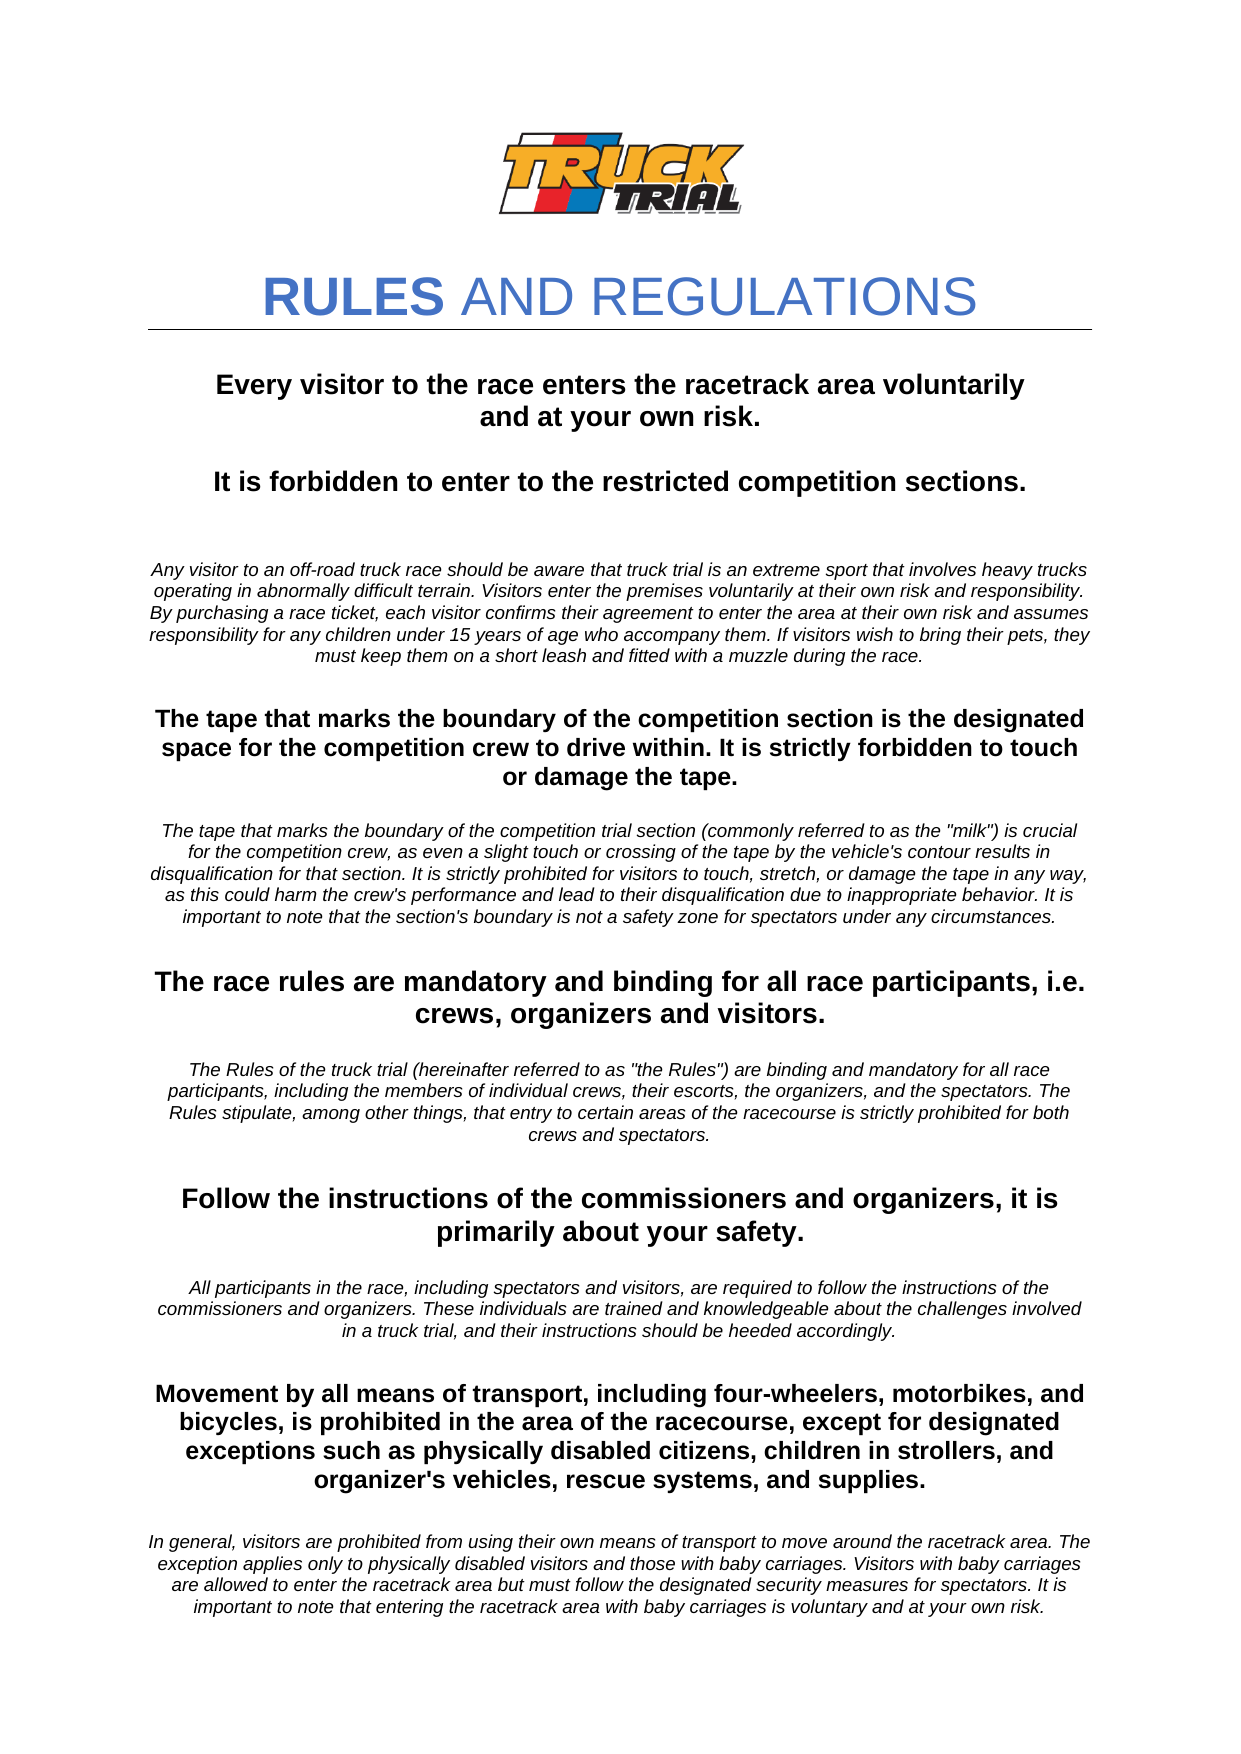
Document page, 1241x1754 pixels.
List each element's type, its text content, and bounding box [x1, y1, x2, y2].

text The tape that marks the boundary of the competition trial section (commonly referred to as the "milk") is crucial for the competition crew, as even a slight touch or crossing of the tape by the vehicle's contour results in disqualification for that section. It is strictly prohibited for visitors to touch, stretch, or damage the tape in any way, as this could harm the crew's performance and lead to their disqualification due to inappropriate behavior. It is important to note that the section's boundary is not a safety zone for spectators under any circumstances. [148, 819, 1092, 927]
text and at your own risk. [148, 400, 1092, 432]
text The tape that marks the boundary of the competition section is the designated space for the competition crew to drive within. It is strictly forbidden to touch or damage the tape. [148, 704, 1092, 790]
text All participants in the race, including spectators and visitors, are required to follow the instructions of the commissioners and organizers. These individuals are trained and knowledgeable about the challenges involved in a truck trial, and their instructions should be heeded accordingly. [148, 1276, 1092, 1341]
text In general, visitors are prohibited from using their own means of transport to move around the racetrack area. The exception applies only to physically disabled visitors and those with baby carriages. Visitors with baby carriages are allowed to enter the racetrack area but must follow the designated security measures for spectators. It is important to note that entering the racetrack area with baby carriages is voluntary and at your own risk. [148, 1531, 1092, 1617]
picture [483, 127, 757, 227]
text Every visitor to the race enters the racetrack area voluntarily [148, 368, 1092, 400]
text The race rules are mandatory and binding for all race participants, i.e. crews, organizers and visitors. [148, 965, 1092, 1029]
text Any visitor to an off-road truck race should be aware that truck trial is an extreme sport that involves heavy trucks operating in abnormally difficult terrain. Visitors enter the premises voluntarily at their own risk and responsibility. By purchasing a race ticket, each visitor confirms their agreement to enter the area at their own risk and assumes responsibility for any children under 15 years of age who accompany them. If visitors wish to bring their pets, they must keep them on a short leash and fitted with a muzzle during the race. [148, 559, 1092, 667]
text It is forbidden to enter to the restricted competition sections. [148, 465, 1092, 497]
text The Rules of the truck trial (hereinafter referred to as "the Rules") are binding and mandatory for all race participants, including the members of individual crews, their escorts, the organizers, and the spectators. The Rules stipulate, among other things, that entry to certain areas of the racecourse is strictly prohibited for both crews and spectators. [148, 1059, 1092, 1145]
text Rules and Regulations [148, 265, 1092, 329]
text Movement by all means of transport, including four-wheelers, motorbikes, and bicycles, is prohibited in the area of the racecourse, except for designated exceptions such as physically disabled citizens, children in strollers, and organizer's vehicles, rescue systems, and supplies. [148, 1379, 1092, 1494]
text Follow the instructions of the commissioners and organizers, it is primarily about your safety. [148, 1182, 1092, 1247]
